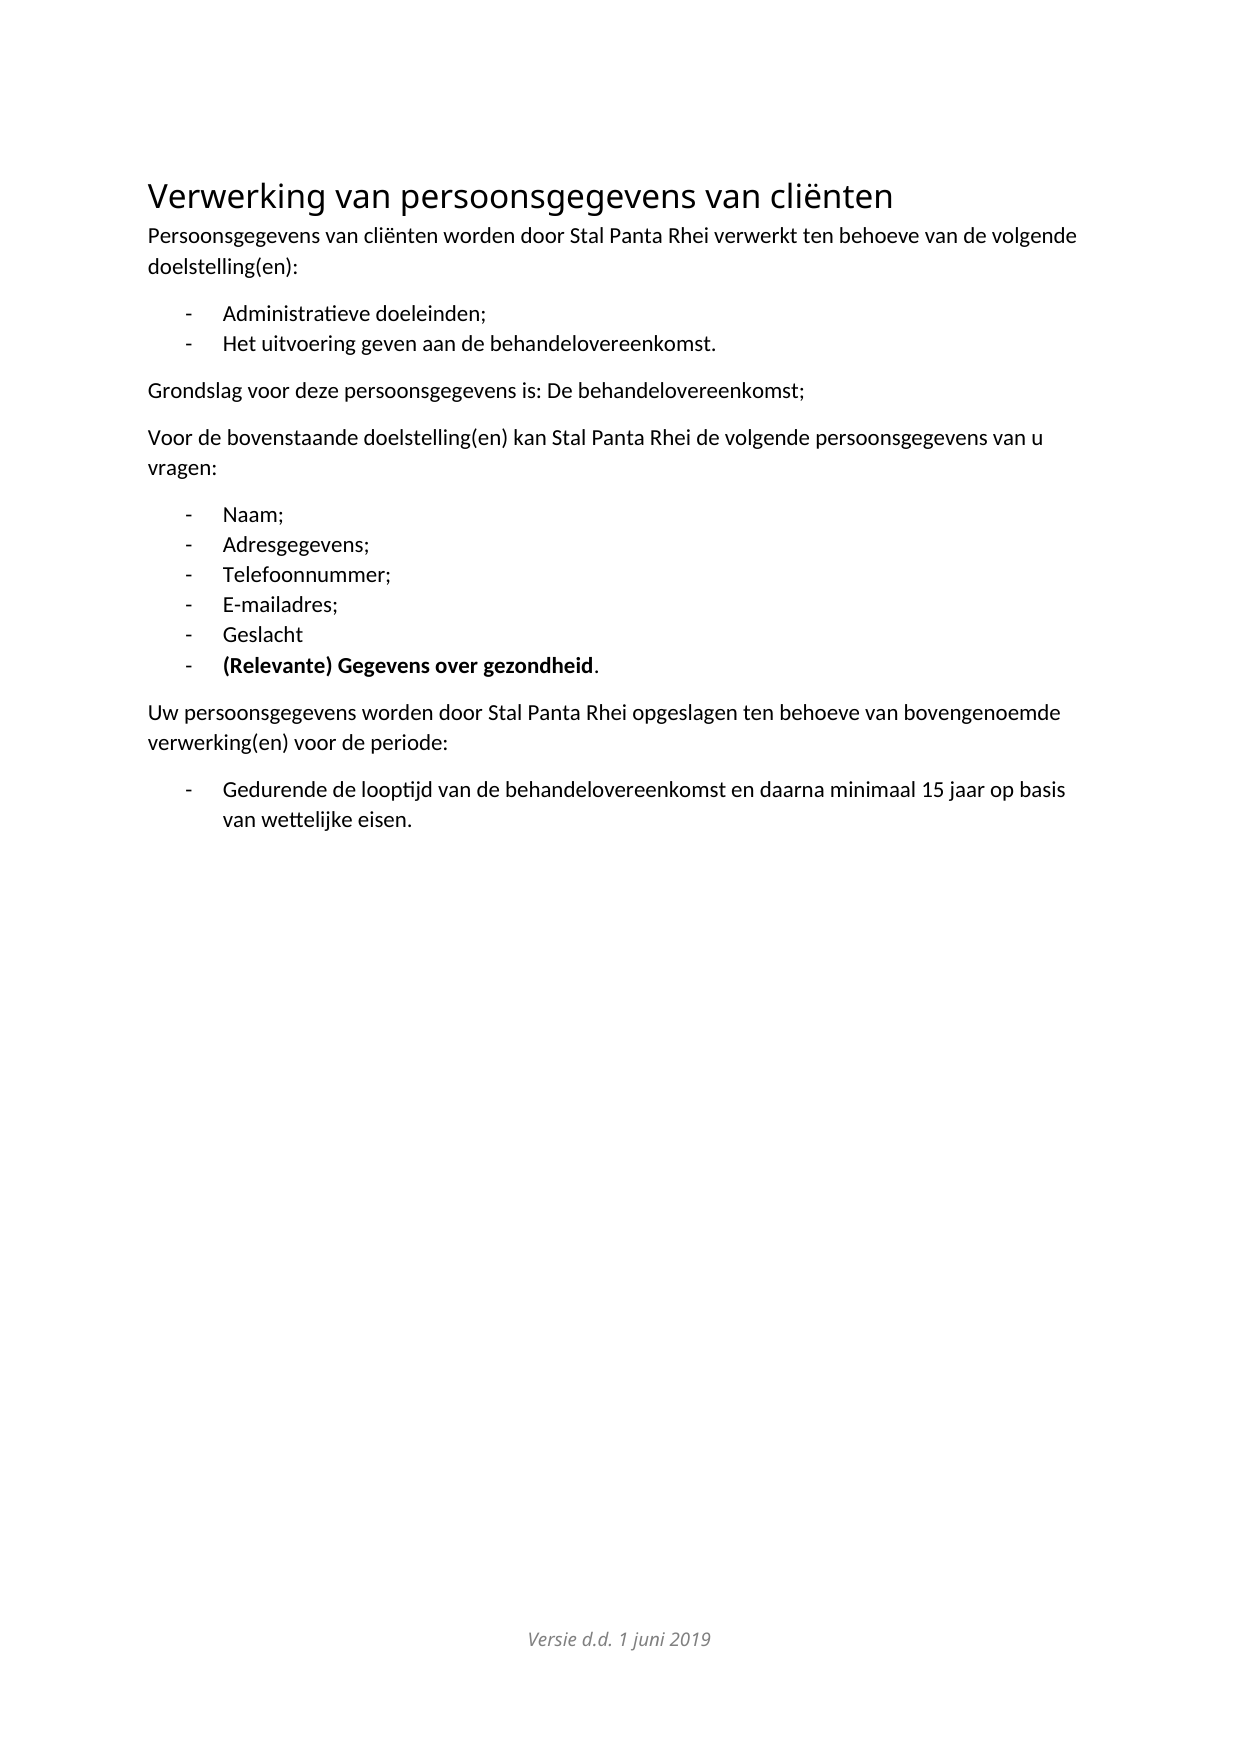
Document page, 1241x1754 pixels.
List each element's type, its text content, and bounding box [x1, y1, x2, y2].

text Grondslag voor deze persoonsgegevens is: De behandelovereenkomst; [148, 376, 1093, 404]
list Gedurende de looptijd van de behandelovereenkomst en daarna minimaal 15 jaar op basis van wettelijke eisen. [185, 775, 1093, 833]
list E-mailadres; [185, 590, 1093, 618]
list Naam; [185, 500, 1093, 528]
list Administratieve doeleinden; [185, 299, 1093, 327]
text Voor de bovenstaande doelstelling(en) kan Stal Panta Rhei de volgende persoonsgegevens van u vragen: [148, 423, 1093, 481]
text Uw persoonsgegevens worden door Stal Panta Rhei opgeslagen ten behoeve van bovengenoemde verwerking(en) voor de periode: [148, 698, 1093, 756]
text Persoonsgegevens van cliënten worden door Stal Panta Rhei verwerkt ten behoeve van de volgende doelstelling(en): [148, 222, 1093, 280]
list Telefoonnummer; [185, 560, 1093, 588]
list Adresgegevens; [185, 530, 1093, 558]
list Het uitvoering geven aan de behandelovereenkomst. [185, 329, 1093, 357]
subtitle Verwerking van persoonsgegevens van cliënten [148, 173, 1093, 218]
list Geslacht [185, 621, 1093, 648]
list (Relevante) Gegevens over gezondheid. [185, 651, 1093, 679]
